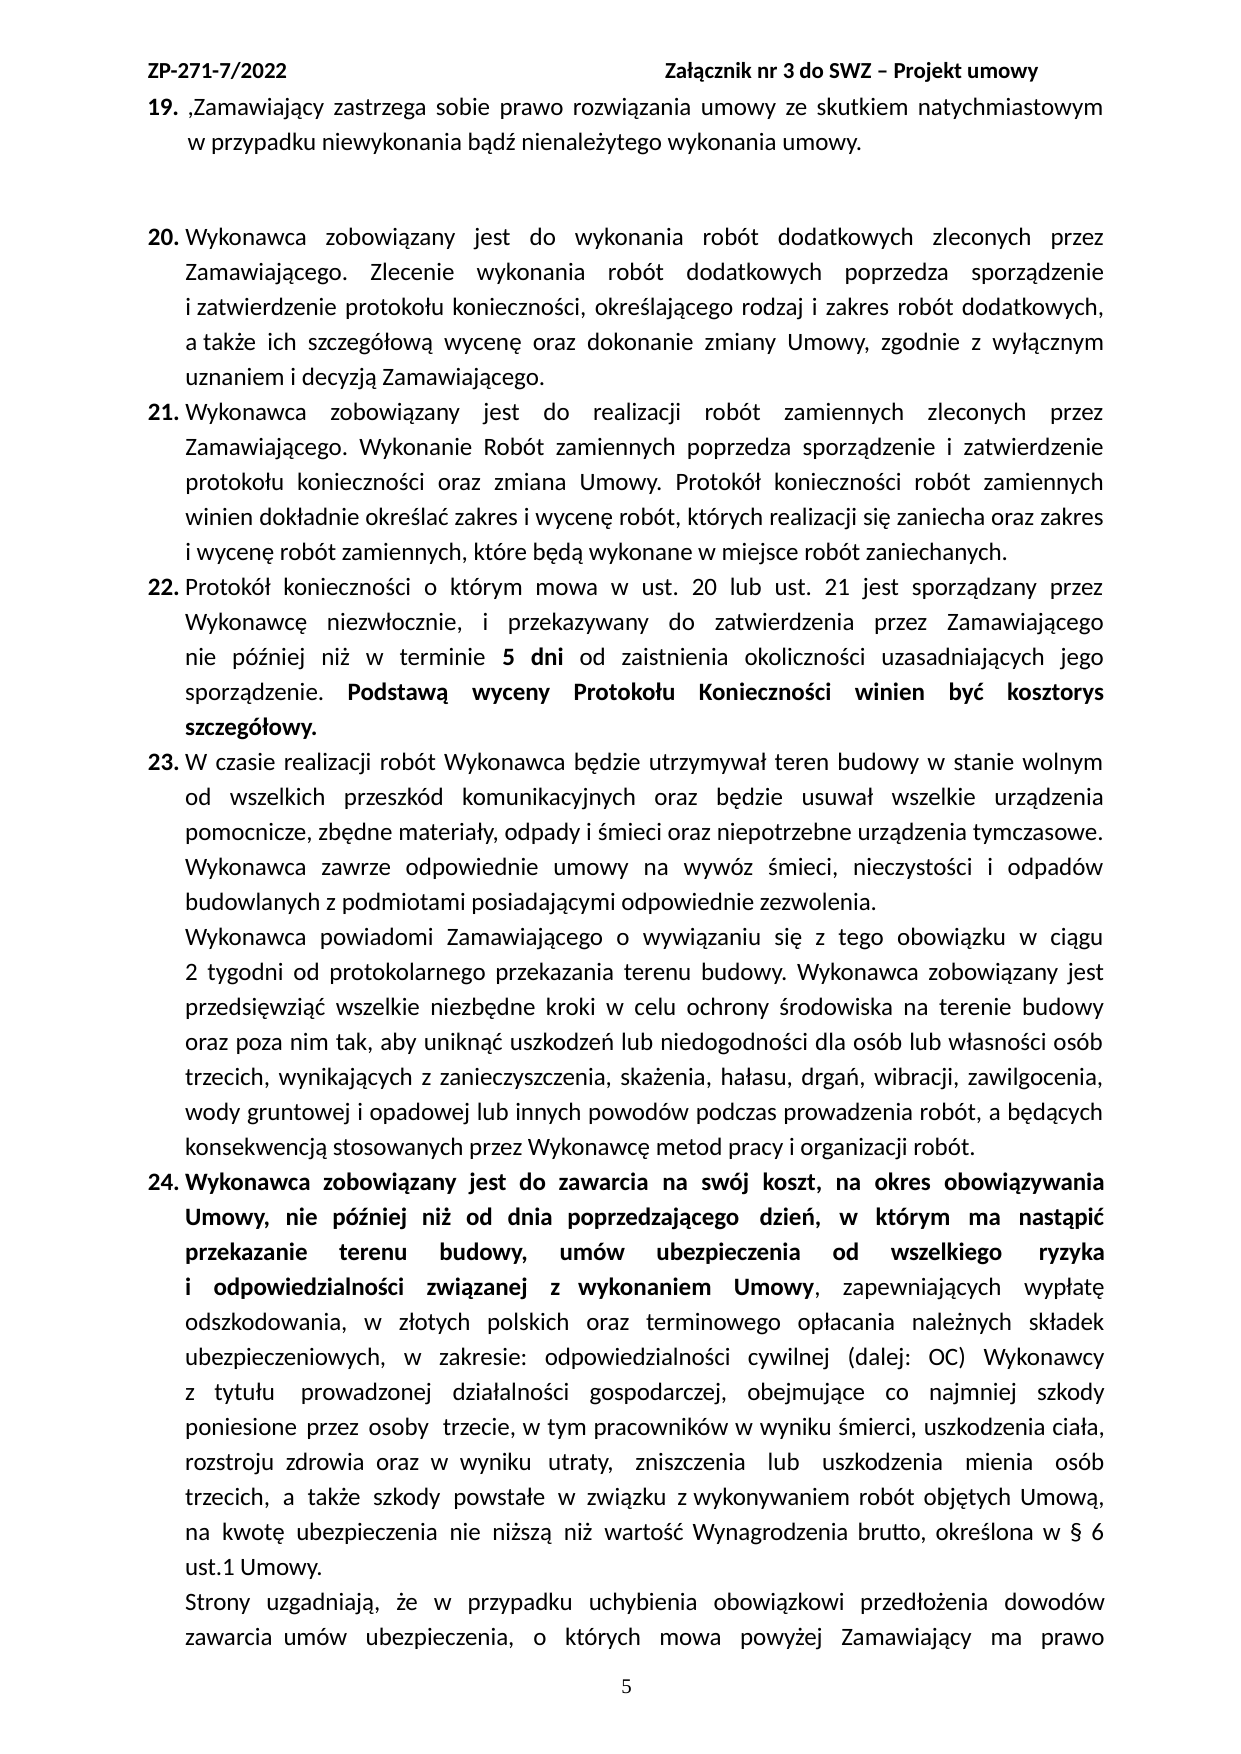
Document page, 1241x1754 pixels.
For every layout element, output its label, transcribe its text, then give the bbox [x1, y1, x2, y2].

list ,Zamawiający zastrzega sobie prawo rozwiązania umowy ze skutkiem natychmiastowym w przypadku niewykonania bądź nienależytego wykonania umowy. [147, 91, 1105, 157]
text Wykonawca powiadomi Zamawiającego o wywiązaniu się z tego obowiązku w ciągu 2 tygodni od protokolarnego przekazania terenu budowy. Wykonawca zobowiązany jest przedsięwziąć wszelkie niezbędne kroki w celu ochrony środowiska na terenie budowy oraz poza nim tak, aby uniknąć uszkodzeń lub niedogodności dla osób lub własności osób trzecich, wynikających z zanieczyszczenia, skażenia, hałasu, drgań, wibracji, zawilgocenia, wody gruntowej i opadowej lub innych powodów podczas prowadzenia robót, a będących konsekwencją stosowanych przez Wykonawcę metod pracy i organizacji robót. [185, 921, 1105, 1162]
list Wykonawca zobowiązany jest do zawarcia na swój koszt, na okres obowiązywania Umowy, nie później niż od dnia poprzedzającego dzień, w którym ma nastąpić przekazanie terenu budowy, umów ubezpieczenia od wszelkiego ryzyka i odpowiedzialności związanej z wykonaniem Umowy, zapewniających wypłatę odszkodowania, w złotych polskich oraz terminowego opłacania należnych składek ubezpieczeniowych, w zakresie: odpowiedzialności cywilnej (dalej: OC) Wykonawcy z tytułu prowadzonej działalności gospodarczej, obejmujące co najmniej szkody poniesione przez osoby trzecie, w tym pracowników w wyniku śmierci, uszkodzenia ciała, rozstroju zdrowia oraz w wyniku utraty, zniszczenia lub uszkodzenia mienia osób trzecich, a także szkody powstałe w związku z wykonywaniem robót objętych Umową, na kwotę ubezpieczenia nie niższą niż wartość Wynagrodzenia brutto, określona w § 6 ust.1 Umowy. [148, 1166, 1105, 1582]
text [185, 1586, 1105, 1652]
list W czasie realizacji robót Wykonawca będzie utrzymywał teren budowy w stanie wolnym od wszelkich przeszkód komunikacyjnych oraz będzie usuwał wszelkie urządzenia pomocnicze, zbędne materiały, odpady i śmieci oraz niepotrzebne urządzenia tymczasowe. Wykonawca zawrze odpowiednie umowy na wywóz śmieci, nieczystości i odpadów budowlanych z podmiotami posiadającymi odpowiednie zezwolenia. [148, 746, 1105, 917]
list Wykonawca zobowiązany jest do realizacji robót zamiennych zleconych przez Zamawiającego. Wykonanie Robót zamiennych poprzedza sporządzenie i zatwierdzenie protokołu konieczności oraz zmiana Umowy. Protokół konieczności robót zamiennych winien dokładnie określać zakres i wycenę robót, których realizacji się zaniecha oraz zakres i wycenę robót zamiennych, które będą wykonane w miejsce robót zaniechanych. [148, 396, 1105, 567]
list Wykonawca zobowiązany jest do wykonania robót dodatkowych zleconych przez Zamawiającego. Zlecenie wykonania robót dodatkowych poprzedza sporządzenie i zatwierdzenie protokołu konieczności, określającego rodzaj i zakres robót dodatkowych, a także ich szczegółową wycenę oraz dokonanie zmiany Umowy, zgodnie z wyłącznym uznaniem i decyzją Zamawiającego. [148, 221, 1105, 392]
list Protokół konieczności o którym mowa w ust. 20 lub ust. 21 jest sporządzany przez Wykonawcę niezwłocznie, i przekazywany do zatwierdzenia przez Zamawiającego nie później niż w terminie 5 dni od zaistnienia okoliczności uzasadniających jego sporządzenie. Podstawą wyceny Protokołu Konieczności winien być kosztorys szczegółowy. [148, 571, 1105, 742]
